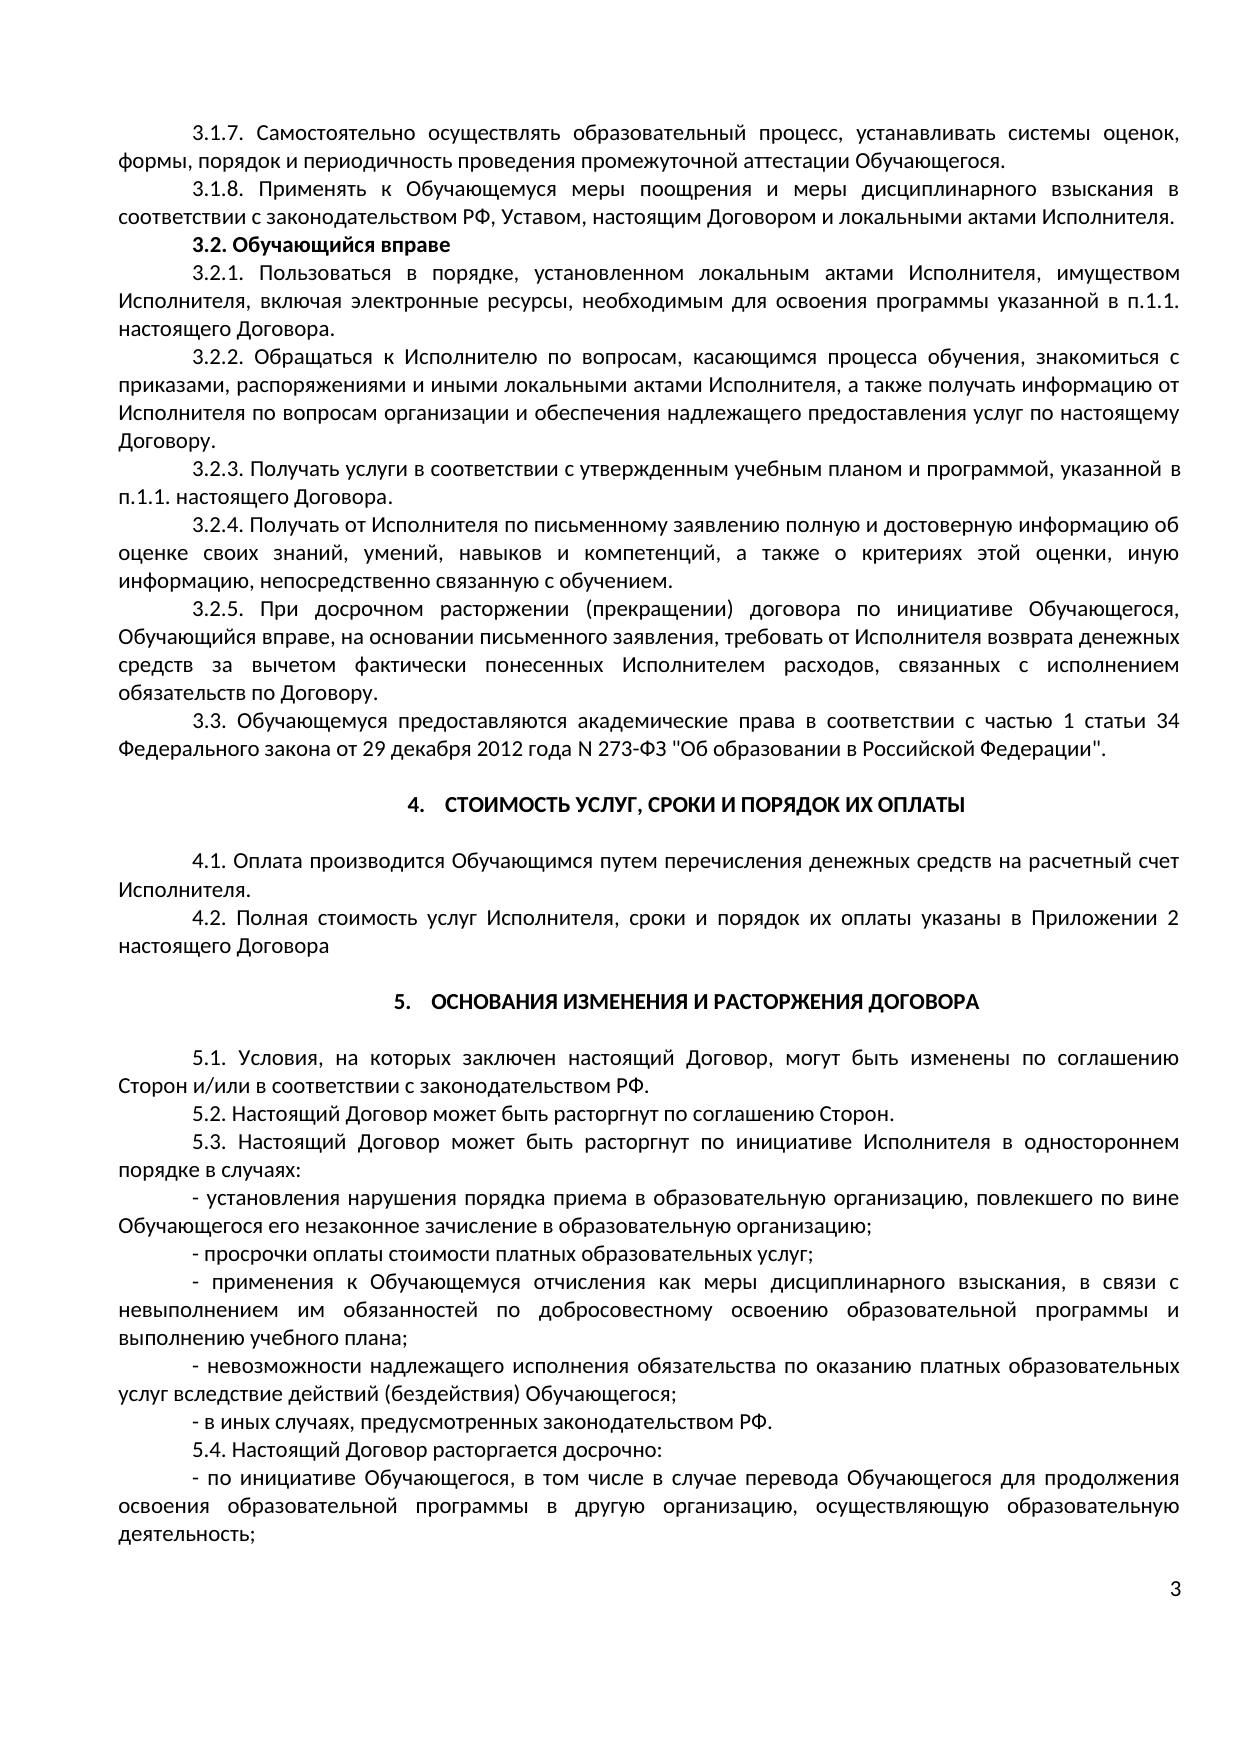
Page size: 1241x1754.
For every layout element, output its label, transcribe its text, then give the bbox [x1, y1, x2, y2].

text 3.2.1. Пользоваться в порядке, установленном локальным актами Исполнителя, имуществом Исполнителя, включая электронные ресурсы, необходимым для освоения программы указанной в п.1.1. настоящего Договора. [118, 258, 1181, 342]
text 3.2. Обучающийся вправе [118, 230, 1181, 258]
text 5.3. Настоящий Договор может быть расторгнут по инициативе Исполнителя в одностороннем порядке в случаях: [118, 1127, 1181, 1183]
text 3.2.3. Получать услуги в соответствии с утвержденным учебным планом и программой, указанной в п.1.1. настоящего Договора. [118, 454, 1181, 510]
list ОСНОВАНИЯ ИЗМЕНЕНИЯ И РАСТОРЖЕНИЯ ДОГОВОРА [192, 987, 1181, 1015]
text 3.2.4. Получать от Исполнителя по письменному заявлению полную и достоверную информацию об оценке своих знаний, умений, навыков и компетенций, а также о критериях этой оценки, иную информацию, непосредственно связанную с обучением. [118, 510, 1181, 594]
text - в иных случаях, предусмотренных законодательством РФ. [118, 1407, 1181, 1435]
text - просрочки оплаты стоимости платных образовательных услуг; [118, 1239, 1181, 1267]
text 3.1.8. Применять к Обучающемуся меры поощрения и меры дисциплинарного взыскания в соответствии с законодательством РФ, Уставом, настоящим Договором и локальными актами Исполнителя. [118, 174, 1181, 230]
text 4.2. Полная стоимость услуг Исполнителя, сроки и порядок их оплаты указаны в Приложении 2 настоящего Договора [118, 903, 1181, 959]
list СТОИМОСТЬ УСЛУГ, СРОКИ И ПОРЯДОК ИХ ОПЛАТЫ [192, 791, 1181, 819]
text 5.1. Условия, на которых заключен настоящий Договор, могут быть изменены по соглашению Сторон и/или в соответствии с законодательством РФ. [118, 1043, 1181, 1099]
text 3.2.5. При досрочном расторжении (прекращении) договора по инициативе Обучающегося, Обучающийся вправе, на основании письменного заявления, требовать от Исполнителя возврата денежных средств за вычетом фактически понесенных Исполнителем расходов, связанных с исполнением обязательств по Договору. [118, 594, 1181, 707]
text 5.4. Настоящий Договор расторгается досрочно: [118, 1435, 1181, 1463]
text - невозможности надлежащего исполнения обязательства по оказанию платных образовательных услуг вследствие действий (бездействия) Обучающегося; [118, 1351, 1181, 1407]
text - по инициативе Обучающегося, в том числе в случае перевода Обучающегося для продолжения освоения образовательной программы в другую организацию, осуществляющую образовательную деятельность; [118, 1463, 1181, 1547]
text 3.1.7. Самостоятельно осуществлять образовательный процесс, устанавливать системы оценок, формы, порядок и периодичность проведения промежуточной аттестации Обучающегося. [118, 118, 1181, 174]
text 5.2. Настоящий Договор может быть расторгнут по соглашению Сторон. [118, 1099, 1181, 1127]
text - установления нарушения порядка приема в образовательную организацию, повлекшего по вине Обучающегося его незаконное зачисление в образовательную организацию; [118, 1183, 1181, 1239]
text 4.1. Оплата производится Обучающимся путем перечисления денежных средств на расчетный счет Исполнителя. [118, 847, 1181, 903]
text 3.2.2. Обращаться к Исполнителю по вопросам, касающимся процесса обучения, знакомиться с приказами, распоряжениями и иными локальными актами Исполнителя, а также получать информацию от Исполнителя по вопросам организации и обеспечения надлежащего предоставления услуг по настоящему Договору. [118, 342, 1181, 454]
text 3.3. Обучающемуся предоставляются академические права в соответствии с частью 1 статьи 34 Федерального закона от 29 декабря 2012 года N 273-ФЗ "Об образовании в Российской Федерации". [118, 707, 1181, 763]
text - применения к Обучающемуся отчисления как меры дисциплинарного взыскания, в связи с невыполнением им обязанностей по добросовестному освоению образовательной программы и выполнению учебного плана; [118, 1267, 1181, 1351]
